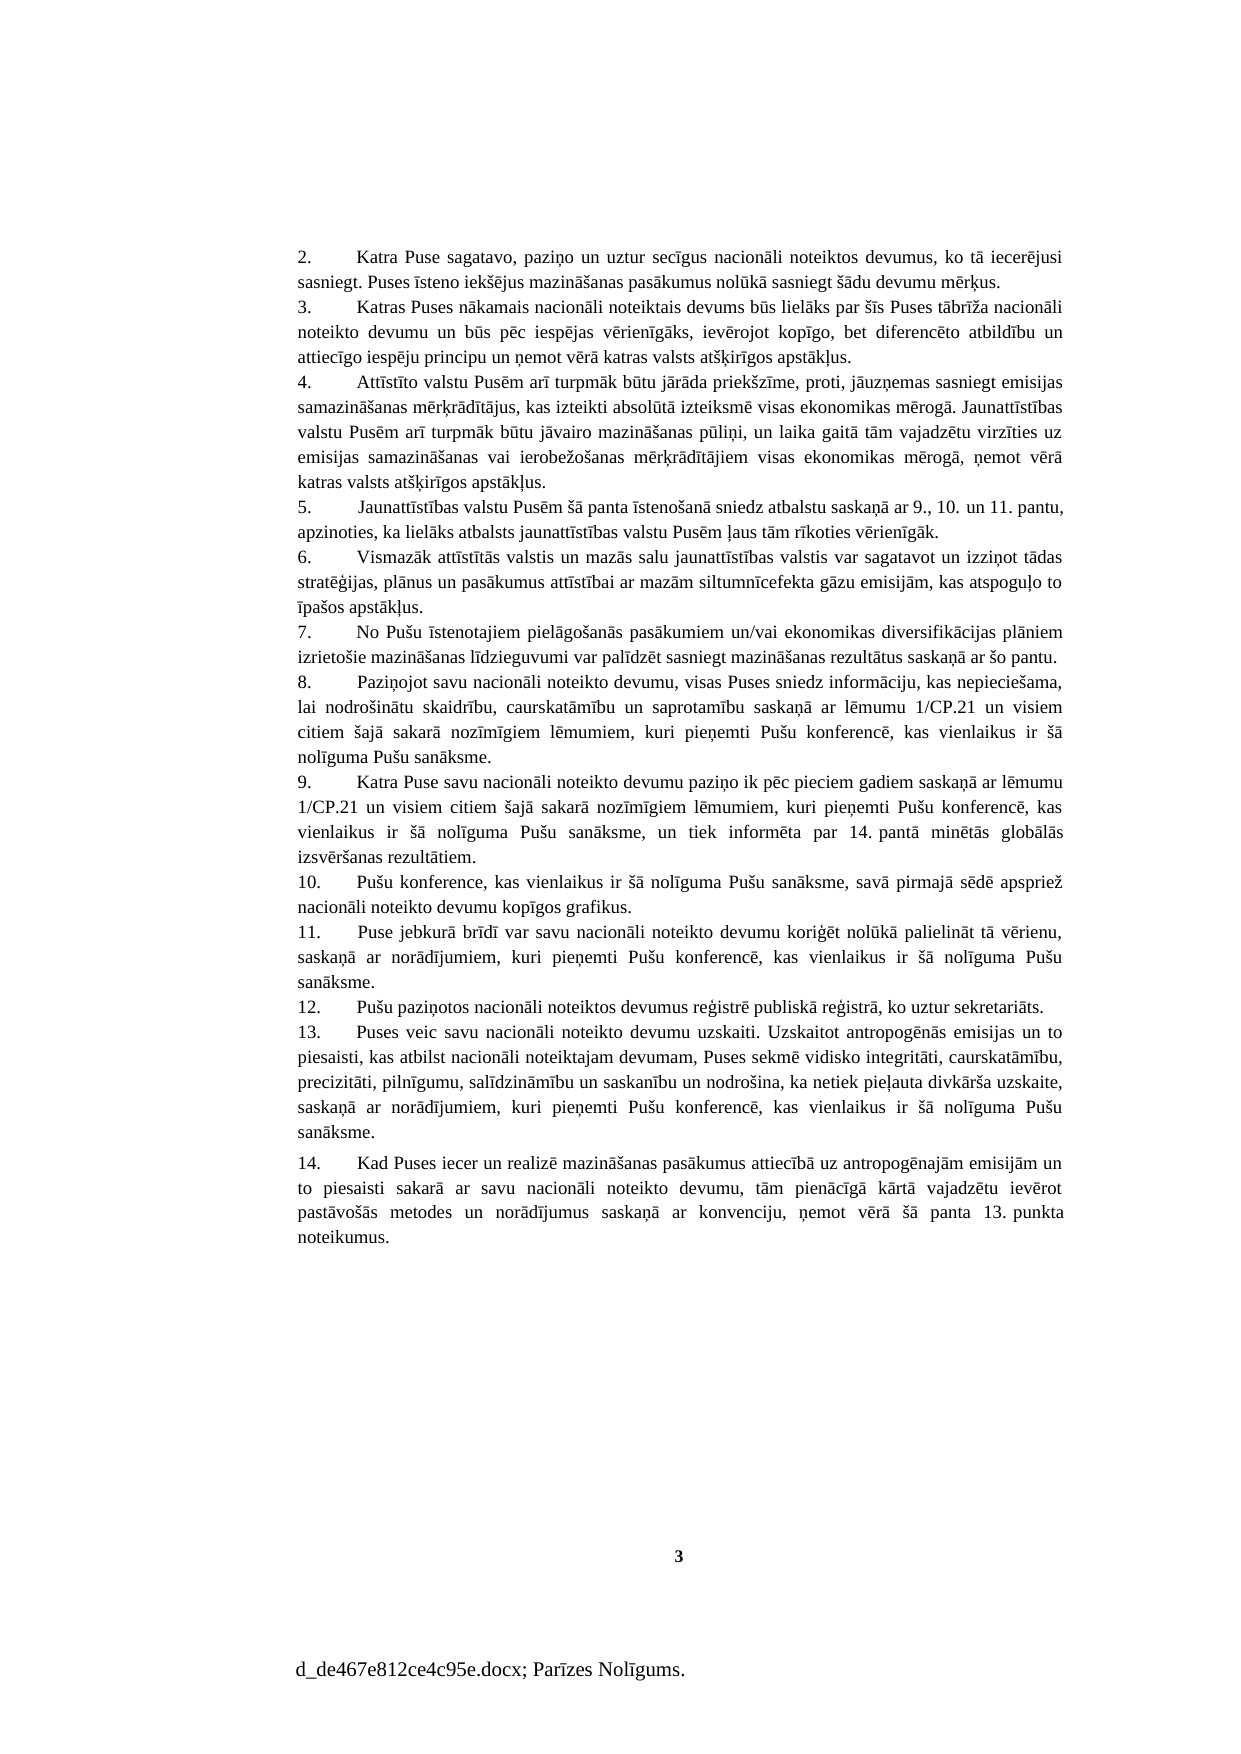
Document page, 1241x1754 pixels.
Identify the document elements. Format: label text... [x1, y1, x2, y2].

list Kad Puses iecer un realizē mazināšanas pasākumus attiecībā uz antropogēnajām emisijām un to piesaisti sakarā ar savu nacionāli noteikto devumu, tām pienācīgā kārtā vajadzētu ievērot pastāvošās metodes un norādījumus saskaņā ar konvenciju, ņemot vērā šā panta 13. punkta noteikumus. [297, 1150, 1064, 1248]
list Puses veic savu nacionāli noteikto devumu uzskaiti. Uzskaitot antropogēnās emisijas un to piesaisti, kas atbilst nacionāli noteiktajam devumam, Puses sekmē vidisko integritāti, caurskatāmību, precizitāti, pilnīgumu, salīdzināmību un saskanību un nodrošina, ka netiek pieļauta divkārša uzskaite, saskaņā ar norādījumiem, kuri pieņemti Pušu konferencē, kas vienlaikus ir šā nolīguma Pušu sanāksme. [297, 1018, 1064, 1143]
list Katra Puse sagatavo, paziņo un uztur secīgus nacionāli noteiktos devumus, ko tā iecerējusi sasniegt. Puses īsteno iekšējus mazināšanas pasākumus nolūkā sasniegt šādu devumu mērķus. [297, 243, 1064, 293]
list Jaunattīstības valstu Pusēm šā panta īstenošanā sniedz atbalstu saskaņā ar 9., 10. un 11. pantu, apzinoties, ka lielāks atbalsts jaunattīstības valstu Pusēm ļaus tām rīkoties vērienīgāk. [297, 493, 1064, 543]
list No Pušu īstenotajiem pielāgošanās pasākumiem un/vai ekonomikas diversifikācijas plāniem izrietošie mazināšanas līdzieguvumi var palīdzēt sasniegt mazināšanas rezultātus saskaņā ar šo pantu. [297, 618, 1064, 668]
list Puse jebkurā brīdī var savu nacionāli noteikto devumu koriģēt nolūkā palielināt tā vērienu, saskaņā ar norādījumiem, kuri pieņemti Pušu konferencē, kas vienlaikus ir šā nolīguma Pušu sanāksme. [297, 918, 1064, 993]
list Vismazāk attīstītās valstis un mazās salu jaunattīstības valstis var sagatavot un izziņot tādas stratēģijas, plānus un pasākumus attīstībai ar mazām siltumnīcefekta gāzu emisijām, kas atspoguļo to īpašos apstākļus. [297, 543, 1064, 618]
list Katra Puse savu nacionāli noteikto devumu paziņo ik pēc pieciem gadiem saskaņā ar lēmumu 1/CP.21 un visiem citiem šajā sakarā nozīmīgiem lēmumiem, kuri pieņemti Pušu konferencē, kas vienlaikus ir šā nolīguma Pušu sanāksme, un tiek informēta par 14. pantā minētās globālās izsvēršanas rezultātiem. [297, 768, 1064, 868]
list Paziņojot savu nacionāli noteikto devumu, visas Puses sniedz informāciju, kas nepieciešama, lai nodrošinātu skaidrību, caurskatāmību un saprotamību saskaņā ar lēmumu 1/CP.21 un visiem citiem šajā sakarā nozīmīgiem lēmumiem, kuri pieņemti Pušu konferencē, kas vienlaikus ir šā nolīguma Pušu sanāksme. [297, 668, 1064, 768]
list Katras Puses nākamais nacionāli noteiktais devums būs lielāks par šīs Puses tābrīža nacionāli noteikto devumu un būs pēc iespējas vērienīgāks, ievērojot kopīgo, bet diferencēto atbildību un attiecīgo iespēju principu un ņemot vērā katras valsts atšķirīgos apstākļus. [297, 293, 1064, 368]
list Attīstīto valstu Pusēm arī turpmāk būtu jārāda priekšzīme, proti, jāuzņemas sasniegt emisijas samazināšanas mērķrādītājus, kas izteikti absolūtā izteiksmē visas ekonomikas mērogā. Jaunattīstības valstu Pusēm arī turpmāk būtu jāvairo mazināšanas pūliņi, un laika gaitā tām vajadzētu virzīties uz emisijas samazināšanas vai ierobežošanas mērķrādītājiem visas ekonomikas mērogā, ņemot vērā katras valsts atšķirīgos apstākļus. [297, 368, 1064, 493]
list Pušu konference, kas vienlaikus ir šā nolīguma Pušu sanāksme, savā pirmajā sēdē apspriež nacionāli noteikto devumu kopīgos grafikus. [297, 868, 1064, 918]
list Pušu paziņotos nacionāli noteiktos devumus reģistrē publiskā reģistrā, ko uztur sekretariāts. [297, 993, 1064, 1018]
